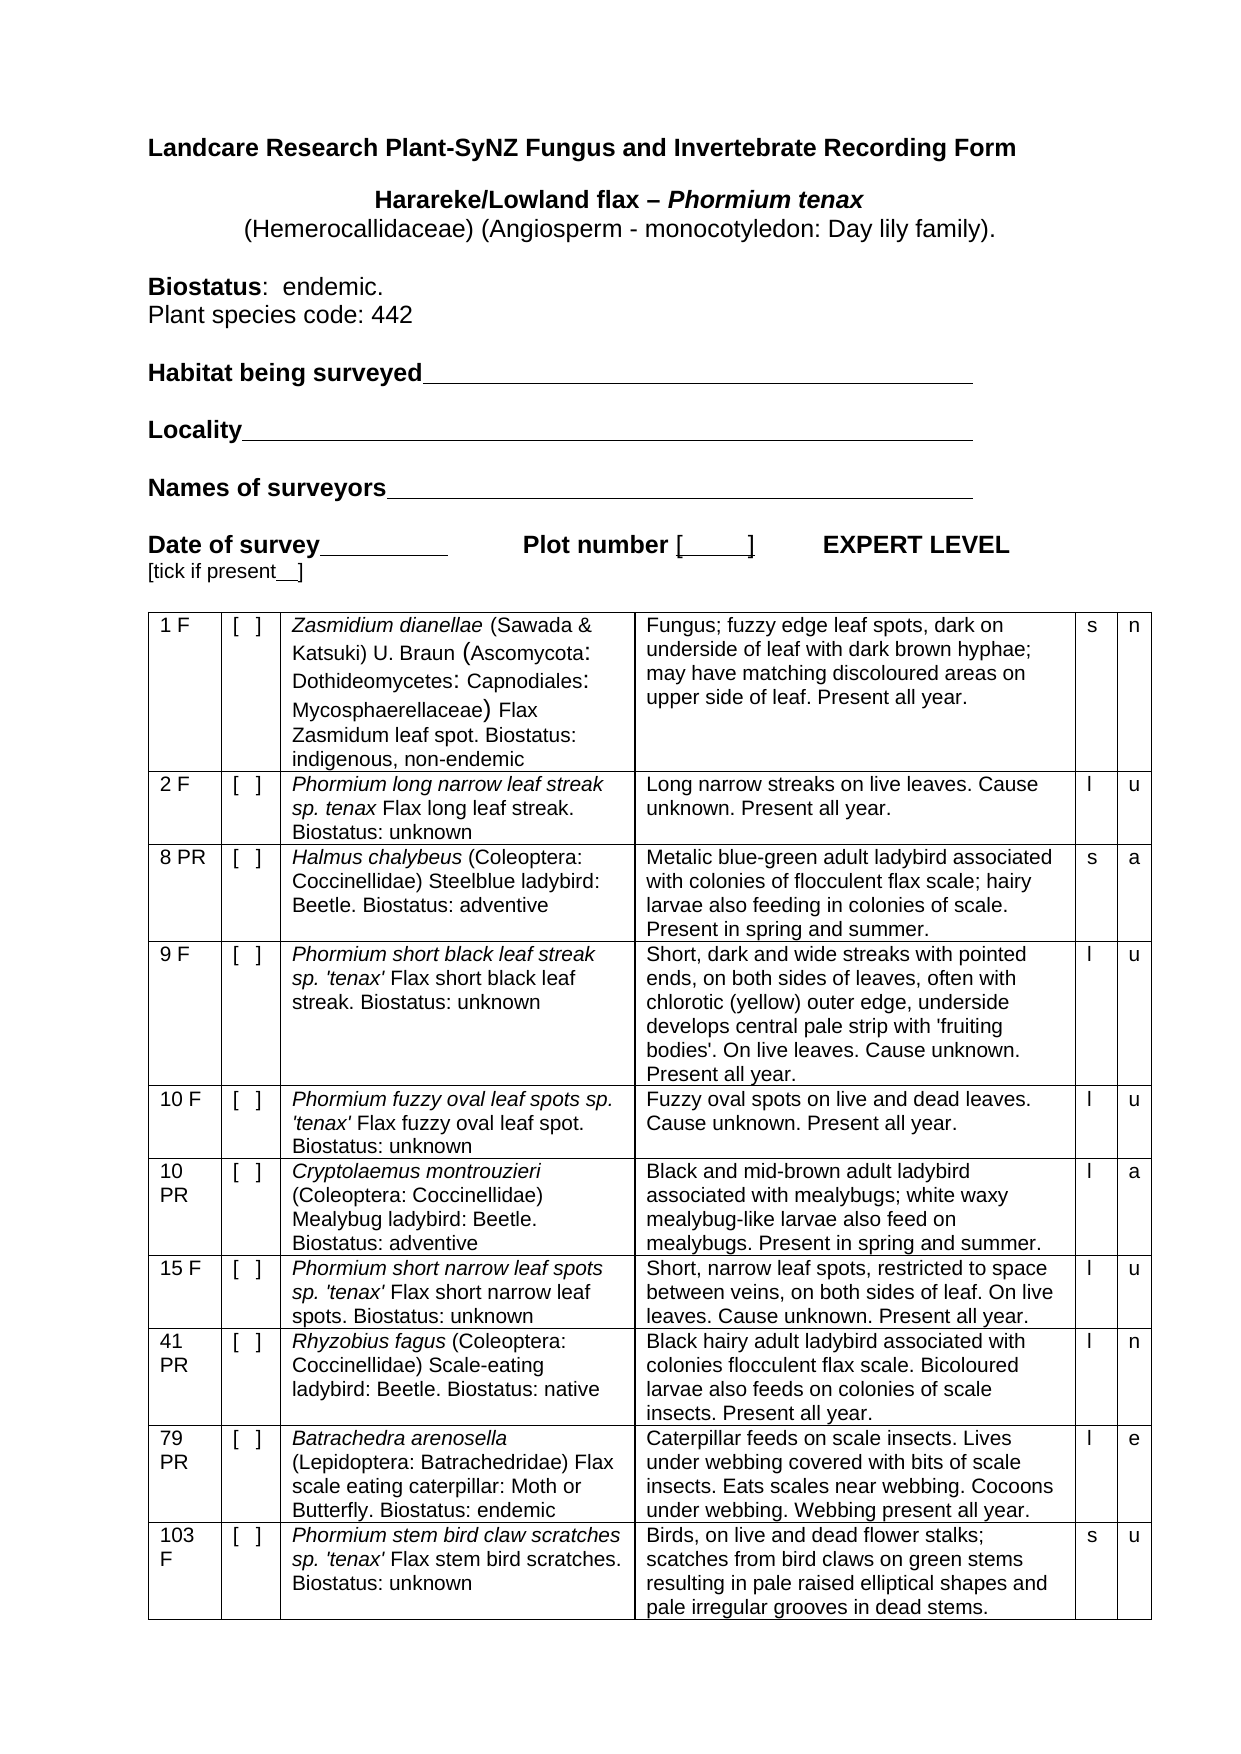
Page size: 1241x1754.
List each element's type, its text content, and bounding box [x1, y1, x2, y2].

table_cell [ ] [222, 772, 280, 844]
table_cell 8 PR [149, 845, 221, 941]
text Habitat being surveyed [148, 358, 1092, 386]
table_cell l [1076, 772, 1117, 844]
table_header 1 F [149, 613, 221, 771]
table_cell Halmus chalybeus (Coleoptera: Coccinellidae) Steelblue ladybird: Beetle. Biostatus: adventive [281, 845, 634, 941]
text Plant species code: 442 [148, 300, 1092, 329]
table_cell 10 F [149, 1086, 221, 1158]
table_cell 10 PR [149, 1159, 221, 1255]
table_cell l [1076, 942, 1117, 1085]
table_cell [ ] [222, 1086, 280, 1158]
table_cell u [1118, 1086, 1151, 1158]
table_cell Black hairy adult ladybird associated with colonies flocculent flax scale. Bicoloured larvae also feeds on colonies of scale insects. Present all year. [636, 1329, 1075, 1425]
table_cell s [1076, 1523, 1117, 1619]
table_cell Phormium long narrow leaf streak sp. tenax Flax long leaf streak. Biostatus: unknown [281, 772, 634, 844]
table_cell Short, dark and wide streaks with pointed ends, on both sides of leaves, often with chlorotic (yellow) outer edge, underside develops central pale strip with 'fruiting bodies'. On live leaves. Cause unknown. Present all year. [636, 942, 1075, 1085]
table_cell u [1118, 1523, 1151, 1619]
table_cell n [1118, 1329, 1151, 1425]
table_cell a [1118, 845, 1151, 941]
table_cell 15 F [149, 1256, 221, 1328]
table_cell [ ] [222, 1426, 280, 1522]
table_cell Batrachedra arenosella (Lepidoptera: Batrachedridae) Flax scale eating caterpillar: Moth or Butterfly. Biostatus: endemic [281, 1426, 634, 1522]
table_cell Short, narrow leaf spots, restricted to space between veins, on both sides of leaf. On live leaves. Cause unknown. Present all year. [636, 1256, 1075, 1328]
table_cell l [1076, 1426, 1117, 1522]
text Date of survey Plot number [ ] EXPERT LEVEL [148, 530, 1092, 559]
table_header n [1118, 613, 1151, 771]
table_cell 2 F [149, 772, 221, 844]
table_cell Long narrow streaks on live leaves. Cause unknown. Present all year. [636, 772, 1075, 844]
table_header s [1076, 613, 1117, 771]
table_cell 103 F [149, 1523, 221, 1619]
text Harareke/Lowland flax – Phormium tenax [148, 185, 1092, 214]
table_cell 41 PR [149, 1329, 221, 1425]
table_cell l [1076, 1086, 1117, 1158]
text [tick if present ] [148, 559, 1092, 583]
table_cell Phormium fuzzy oval leaf spots sp. 'tenax' Flax fuzzy oval leaf spot. Biostatus: unknown [281, 1086, 634, 1158]
table_cell [ ] [222, 1159, 280, 1255]
table_header [ ] [222, 613, 280, 771]
table_cell [ ] [222, 845, 280, 941]
table_cell u [1118, 772, 1151, 844]
table_cell Metalic blue-green adult ladybird associated with colonies of flocculent flax scale; hairy larvae also feeding in colonies of scale. Present in spring and summer. [636, 845, 1075, 941]
text Landcare Research Plant-SyNZ Fungus and Invertebrate Recording Form [148, 132, 1092, 161]
table_cell Phormium stem bird claw scratches sp. 'tenax' Flax stem bird scratches. Biostatus: unknown [281, 1523, 634, 1619]
table_cell Cryptolaemus montrouzieri (Coleoptera: Coccinellidae) Mealybug ladybird: Beetle. Biostatus: adventive [281, 1159, 634, 1255]
table_cell Black and mid-brown adult ladybird associated with mealybugs; white waxy mealybug-like larvae also feed on mealybugs. Present in spring and summer. [636, 1159, 1075, 1255]
text Biostatus: endemic. [148, 271, 1092, 300]
table_cell [ ] [222, 1256, 280, 1328]
table_cell u [1118, 942, 1151, 1085]
table_cell 79 PR [149, 1426, 221, 1522]
table_cell 9 F [149, 942, 221, 1085]
table_cell [ ] [222, 942, 280, 1085]
text Locality [148, 415, 1092, 444]
table_cell u [1118, 1256, 1151, 1328]
table_cell e [1118, 1426, 1151, 1522]
table_cell Phormium short narrow leaf spots sp. 'tenax' Flax short narrow leaf spots. Biostatus: unknown [281, 1256, 634, 1328]
table_header Fungus; fuzzy edge leaf spots, dark on underside of leaf with dark brown hyphae; may have matching discoloured areas on upper side of leaf. Present all year. [636, 613, 1075, 771]
table_cell s [1076, 845, 1117, 941]
table_cell Caterpillar feeds on scale insects. Lives under webbing covered with bits of scale insects. Eats scales near webbing. Cocoons under webbing. Webbing present all year. [636, 1426, 1075, 1522]
table_cell [ ] [222, 1329, 280, 1425]
table_cell Fuzzy oval spots on live and dead leaves. Cause unknown. Present all year. [636, 1086, 1075, 1158]
table_cell [ ] [222, 1523, 280, 1619]
table_cell Phormium short black leaf streak sp. 'tenax' Flax short black leaf streak. Biostatus: unknown [281, 942, 634, 1085]
table_cell l [1076, 1329, 1117, 1425]
table_cell l [1076, 1159, 1117, 1255]
table_cell a [1118, 1159, 1151, 1255]
table_header Zasmidium dianellae (Sawada & Katsuki) U. Braun (Ascomycota: Dothideomycetes: Capnodiales: Mycosphaerellaceae) Flax Zasmidum leaf spot. Biostatus: indigenous, non-endemic [281, 613, 634, 771]
text Names of surveyors [148, 473, 1092, 501]
table_cell Birds, on live and dead flower stalks; scatches from bird claws on green stems resulting in pale raised elliptical shapes and pale irregular grooves in dead stems. [636, 1523, 1075, 1619]
text (Hemerocallidaceae) (Angiosperm - monocotyledon: Day lily family). [148, 214, 1092, 243]
table_cell Rhyzobius fagus (Coleoptera: Coccinellidae) Scale-eating ladybird: Beetle. Biostatus: native [281, 1329, 634, 1425]
table_cell l [1076, 1256, 1117, 1328]
